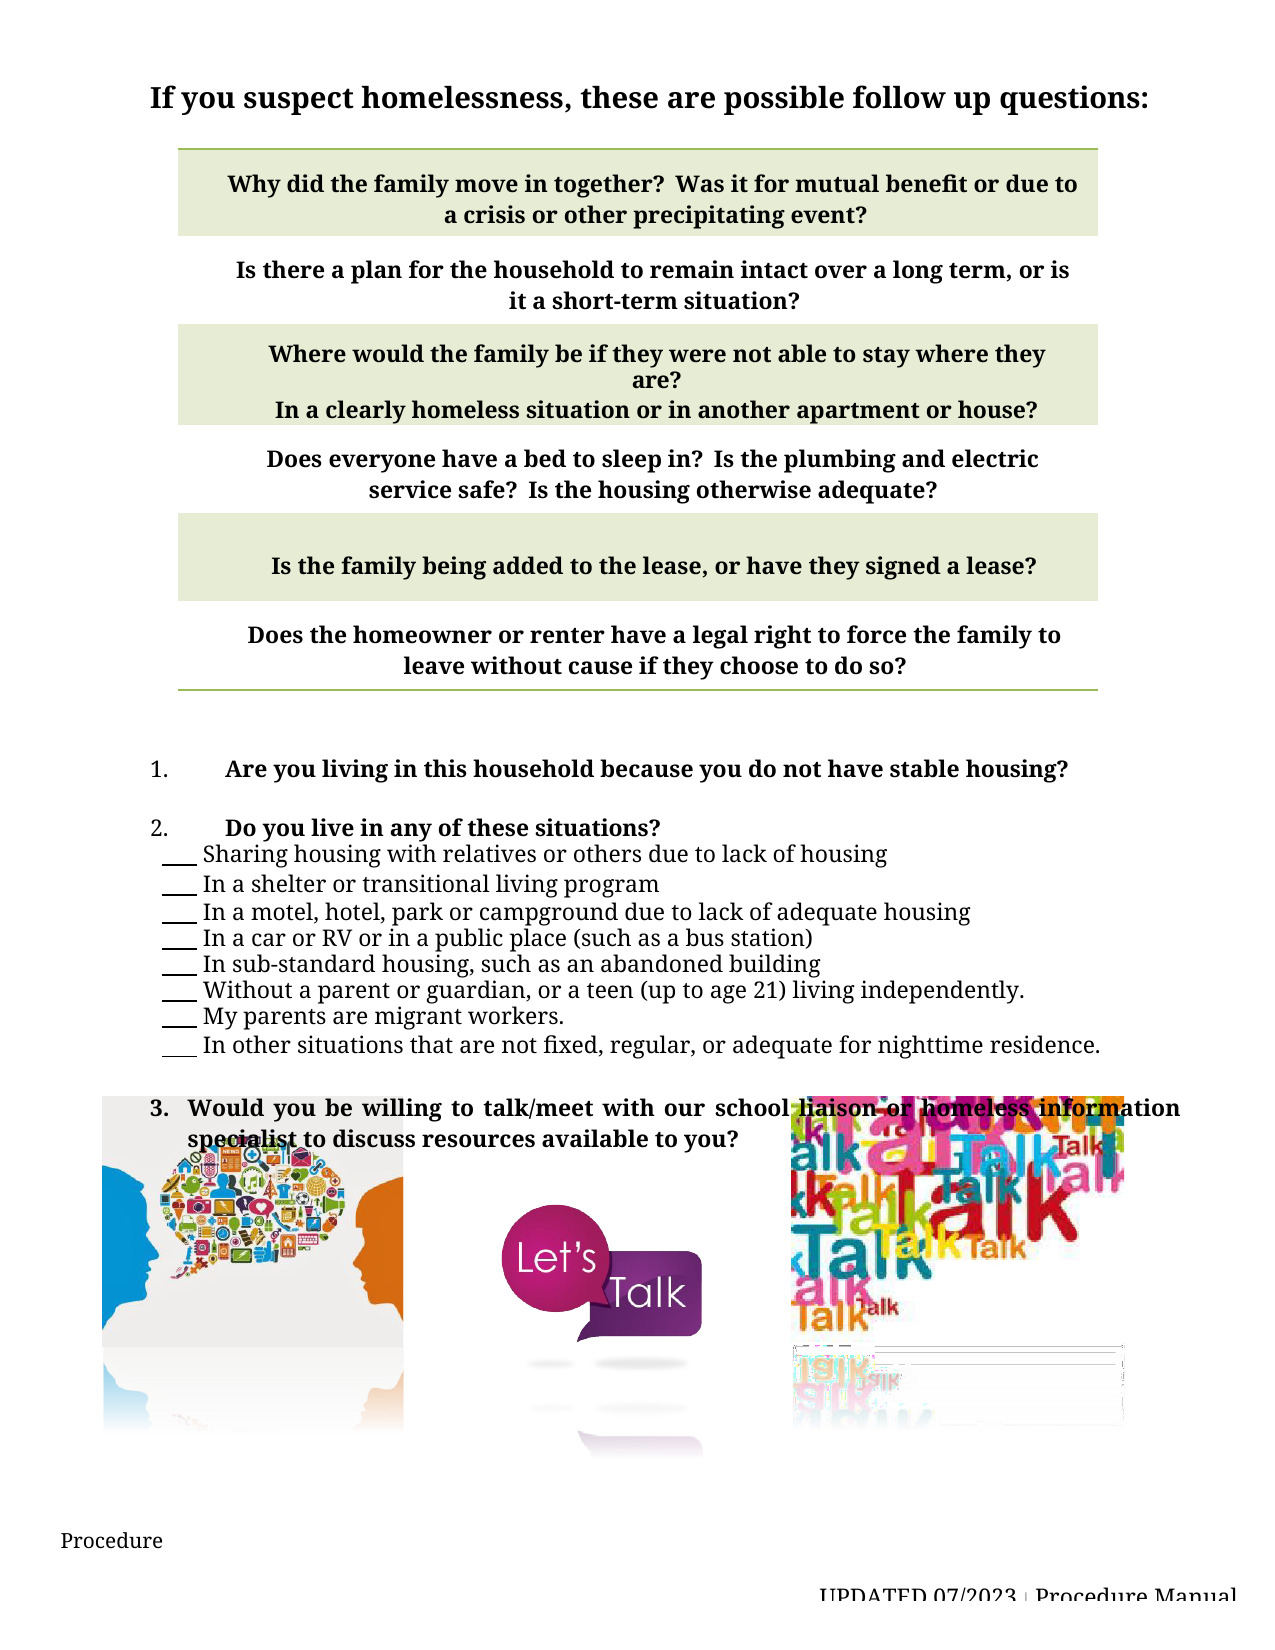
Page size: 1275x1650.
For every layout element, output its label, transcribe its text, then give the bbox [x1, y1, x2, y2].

table_cell Is there a plan for the household to remain intact over a long term, or is it a short-term situation? [178, 236, 1098, 324]
subtitle Would you be willing to talk/meet with our school liaison or homeless information specialist to discuss resources available to you? [150, 1092, 1201, 1154]
text In a motel, hotel, park or campground due to lack of adequate housing [162, 899, 1223, 925]
subtitle Are you living in this household because you do not have stable housing? [150, 753, 1223, 785]
table_header Why did the family move in together? Was it for mutual benefit or due to a crisis or other precipitating event? [178, 150, 1098, 236]
picture [790, 1154, 1125, 1594]
picture [458, 1178, 757, 1596]
picture [101, 1096, 404, 1598]
table_cell Is the family being added to the lease, or have they signed a lease? [178, 513, 1098, 601]
text Sharing housing with relatives or others due to lack of housing [162, 842, 1223, 868]
text In a shelter or transitional living program [162, 868, 1223, 899]
table_cell Where would the family be if they were not able to stay where they are? In a clearly homeless situation or in another apartment or house? [178, 324, 1098, 425]
text Without a parent or guardian, or a teen (up to age 21) living independently. [162, 977, 1223, 1003]
table_cell Does the homeowner or renter have a legal right to force the family to leave without cause if they choose to do so? [178, 601, 1098, 689]
table_cell Does everyone have a bed to sleep in? Is the plumbing and electric service safe? Is the housing otherwise adequate? [178, 425, 1098, 513]
text In a car or RV or in a public place (such as a bus station) [162, 925, 1223, 951]
list Do you live in any of these situations? [150, 816, 1223, 842]
text In sub-standard housing, such as an abandoned building [162, 951, 1223, 977]
subtitle If you suspect homelessness, these are possible follow up questions: [150, 77, 1223, 117]
text My parents are migrant workers. [162, 1003, 1223, 1029]
text In other situations that are not fixed, regular, or adequate for nighttime residence. [162, 1029, 1223, 1061]
